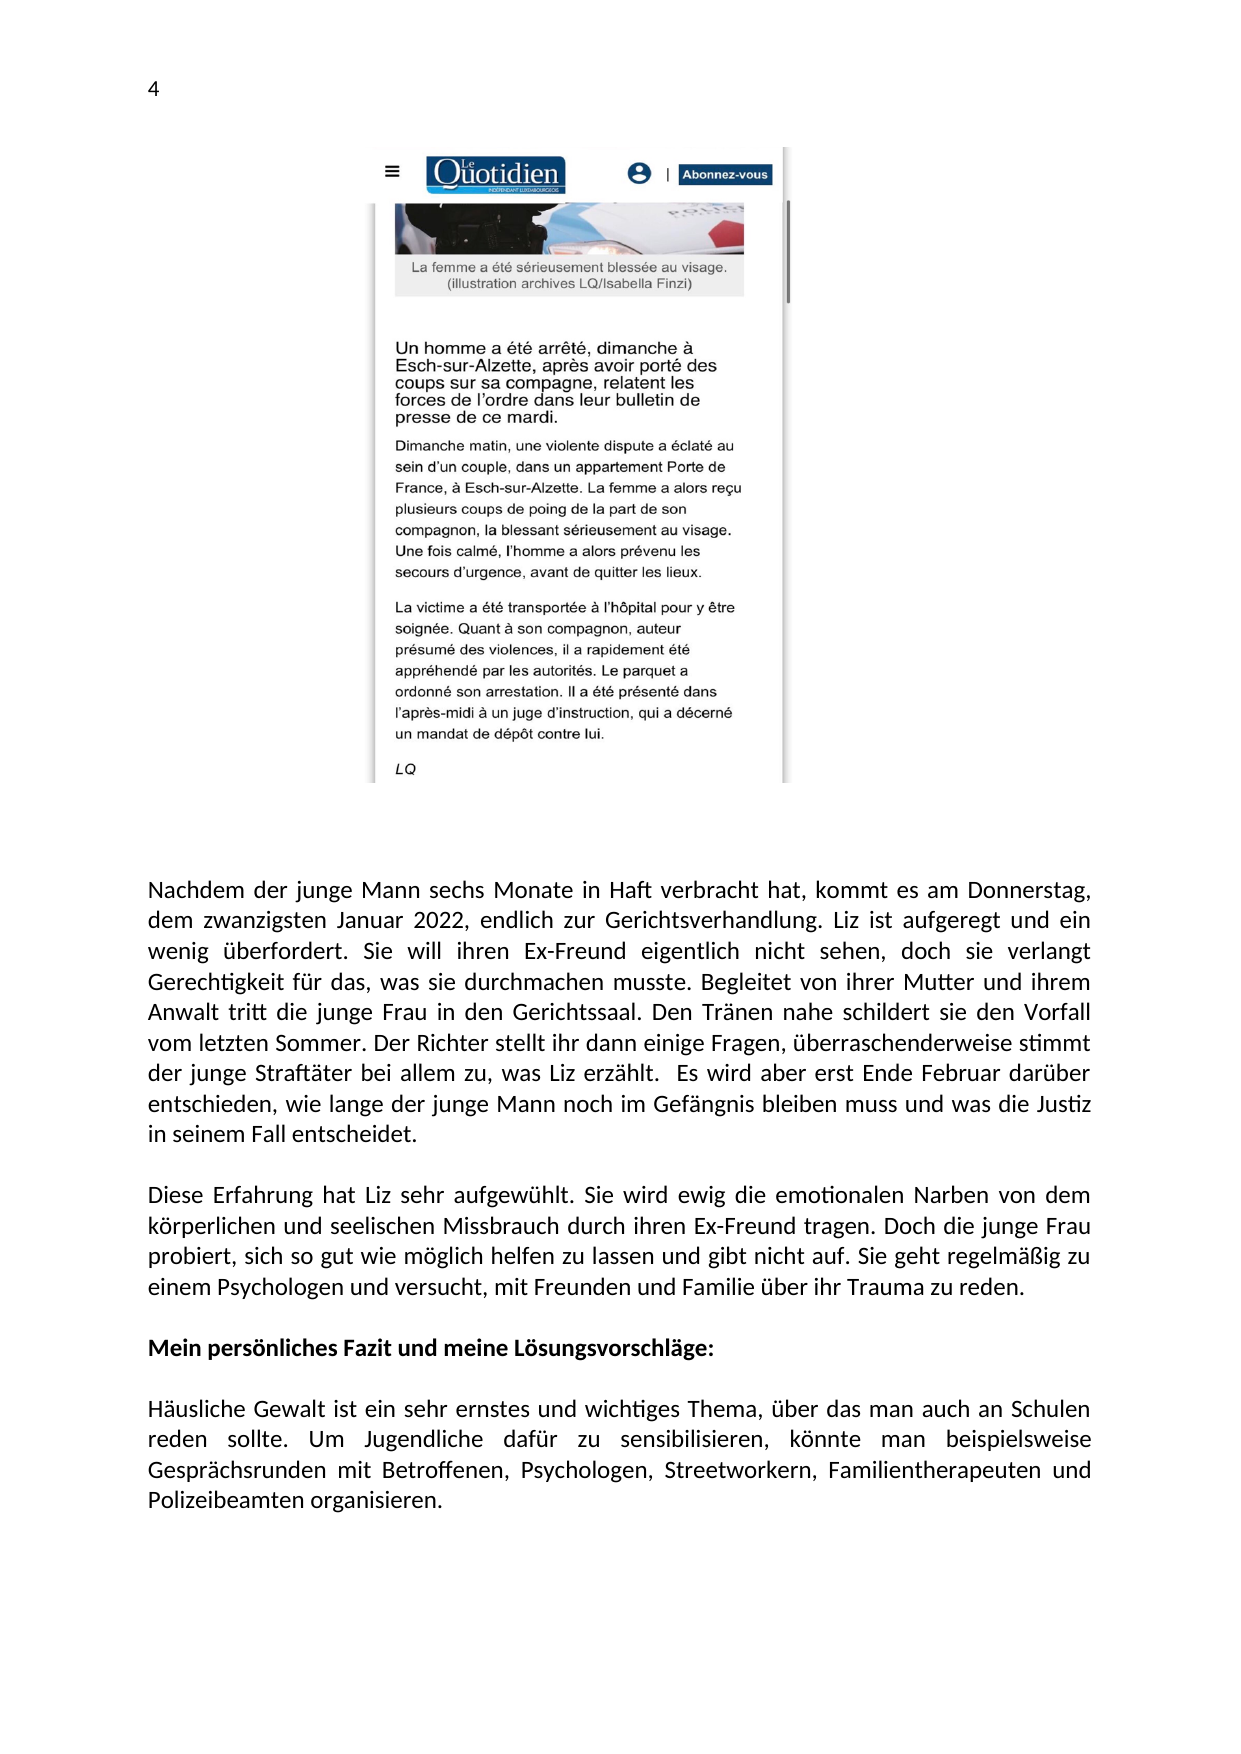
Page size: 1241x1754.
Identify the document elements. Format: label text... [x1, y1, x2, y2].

text Nachdem der junge Mann sechs Monate in Haft verbracht hat, kommt es am Donnerstag, dem zwanzigsten Januar 2022, endlich zur Gerichtsverhandlung. Liz ist aufgeregt und ein wenig überfordert. Sie will ihren Ex-Freund eigentlich nicht sehen, doch sie verlangt Gerechtigkeit für das, was sie durchmachen musste. Begleitet von ihrer Mutter und ihrem Anwalt tritt die junge Frau in den Gerichtssaal. Den Tränen nahe schildert sie den Vorfall vom letzten Sommer. Der Richter stellt ihr dann einige Fragen, überraschenderweise stimmt der junge Straftäter bei allem zu, was Liz erzählt. Es wird aber erst Ende Februar darüber entschieden, wie lange der junge Mann noch im Gefängnis bleiben muss und was die Justiz in seinem Fall entscheidet. [148, 874, 1093, 1149]
picture [364, 147, 793, 783]
text Häusliche Gewalt ist ein sehr ernstes und wichtiges Thema, über das man auch an Schulen reden sollte. Um Jugendliche dafür zu sensibilisieren, könnte man beispielsweise Gesprächsrunden mit Betroffenen, Psychologen, Streetworkern, Familientherapeuten und Polizeibeamten organisieren. [148, 1393, 1093, 1515]
text Diese Erfahrung hat Liz sehr aufgewühlt. Sie wird ewig die emotionalen Narben von dem körperlichen und seelischen Missbrauch durch ihren Ex-Freund tragen. Doch die junge Frau probiert, sich so gut wie möglich helfen zu lassen und gibt nicht auf. Sie geht regelmäßig zu einem Psychologen und versucht, mit Freunden und Familie über ihr Trauma zu reden. [148, 1179, 1093, 1301]
text Mein persönliches Fazit und meine Lösungsvorschläge: [148, 1332, 1093, 1362]
